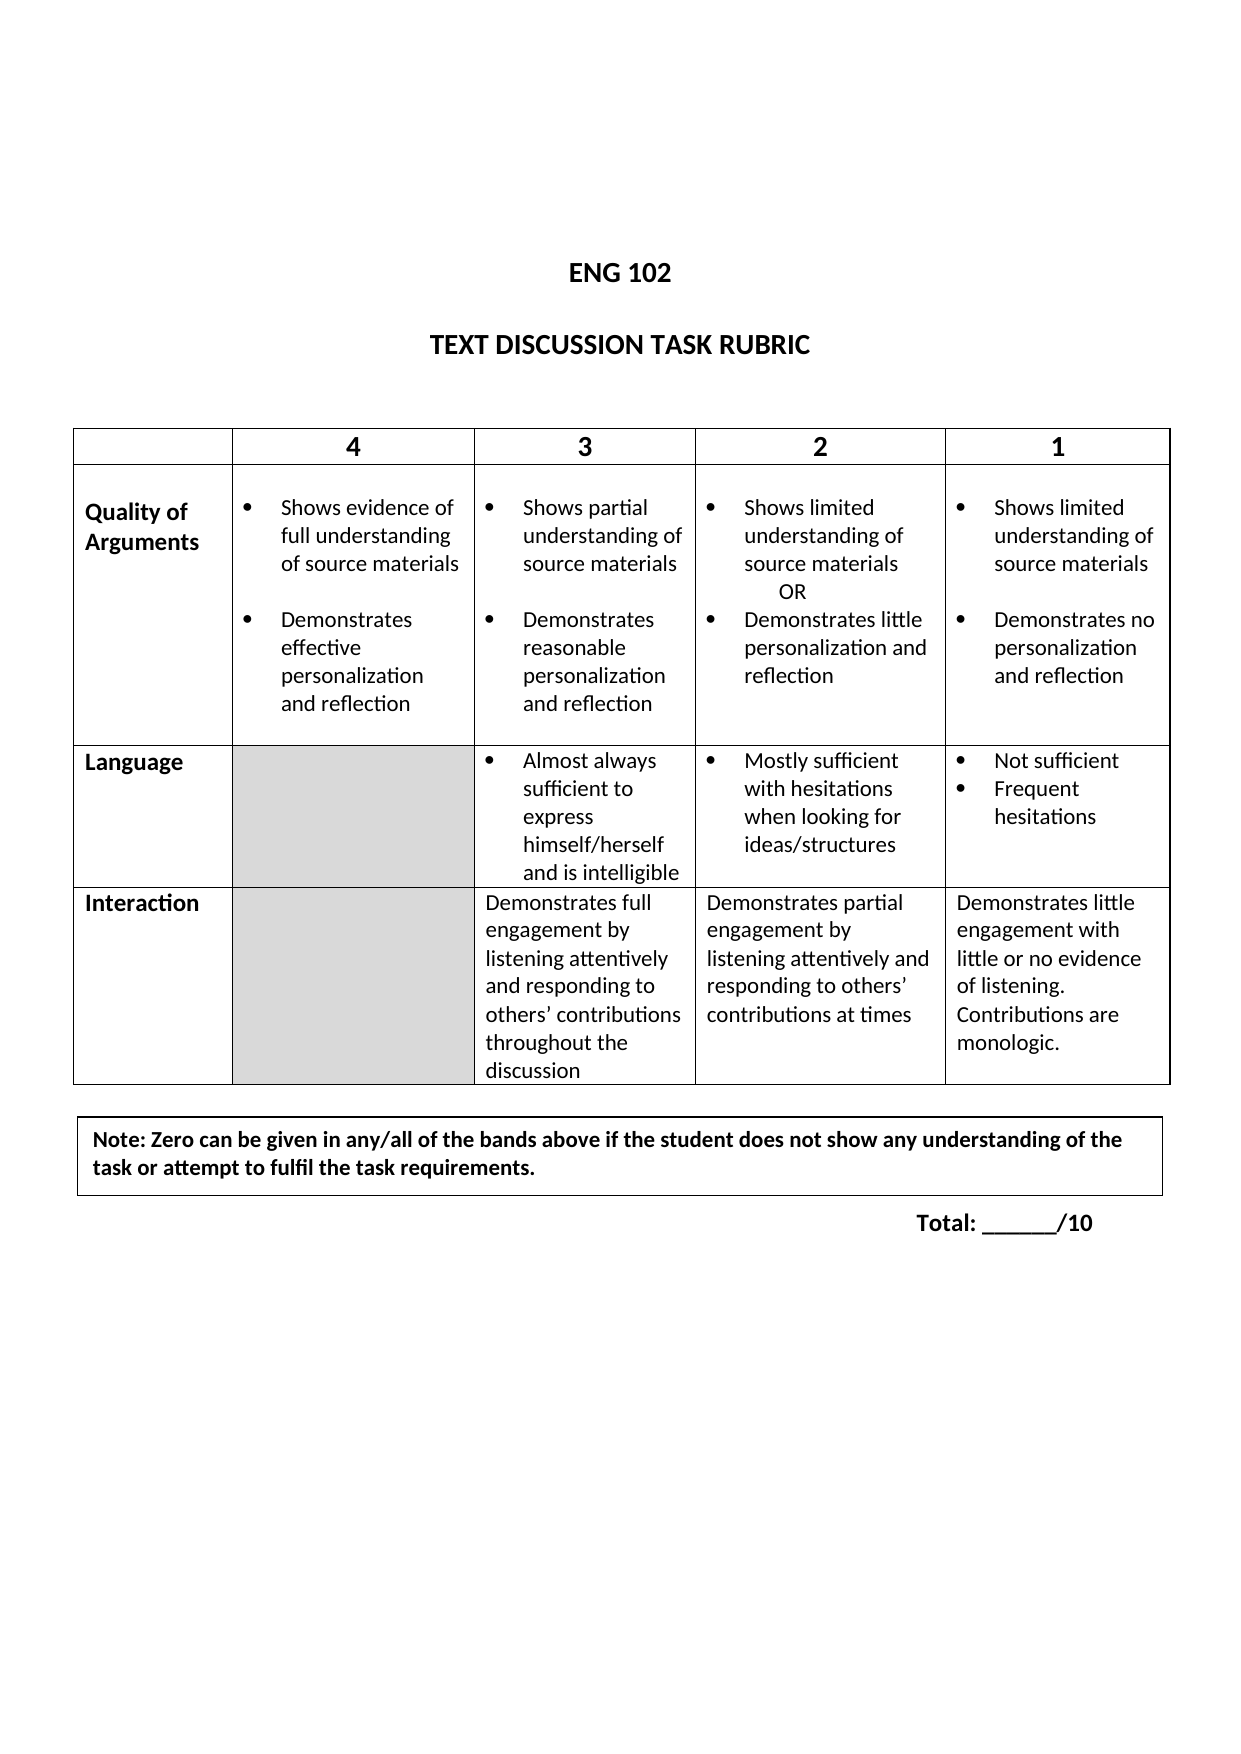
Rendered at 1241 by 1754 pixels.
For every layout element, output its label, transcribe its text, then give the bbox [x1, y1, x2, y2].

table_header 2 [696, 429, 945, 464]
table_cell Mostly sufficient with hesitations when looking for ideas/structures [696, 746, 945, 887]
table_cell Demonstrates full engagement by listening attentively and responding to others’ contributions throughout the discussion [475, 888, 695, 1084]
table_cell [233, 888, 474, 1084]
text TEXT DISCUSSION TASK RUBRIC [148, 326, 1093, 361]
table_header 3 [475, 429, 695, 464]
text Total: ______/10 [148, 1207, 1093, 1237]
table_cell Demonstrates partial engagement by listening attentively and responding to others’ contributions at times [696, 888, 945, 1084]
table_cell Almost always sufficient to express himself/herself and is intelligible [475, 746, 695, 887]
table_cell Demonstrates little engagement with little or no evidence of listening. Contributions are monologic. [946, 888, 1169, 1084]
table_cell Shows limited understanding of source materials Demonstrates no personalization and reflection [946, 465, 1169, 745]
table_header 4 [233, 429, 474, 464]
table_header 1 [946, 429, 1169, 464]
table_cell Shows partial understanding of source materials Demonstrates reasonable personalization and reflection [475, 465, 695, 745]
table_cell Shows evidence of full understanding of source materials Demonstrates effective personalization and reflection [233, 465, 474, 745]
table_cell [233, 746, 474, 887]
table_cell Shows limited understanding of source materials OR Demonstrates little personalization and reflection [696, 465, 945, 745]
table_cell Language [74, 746, 232, 887]
table_cell Quality of Arguments [74, 465, 232, 745]
table_cell Not sufficient Frequent hesitations [946, 746, 1169, 887]
table_cell Interaction [74, 888, 232, 1084]
text ENG 102 [148, 254, 1093, 290]
table_header [74, 429, 232, 464]
